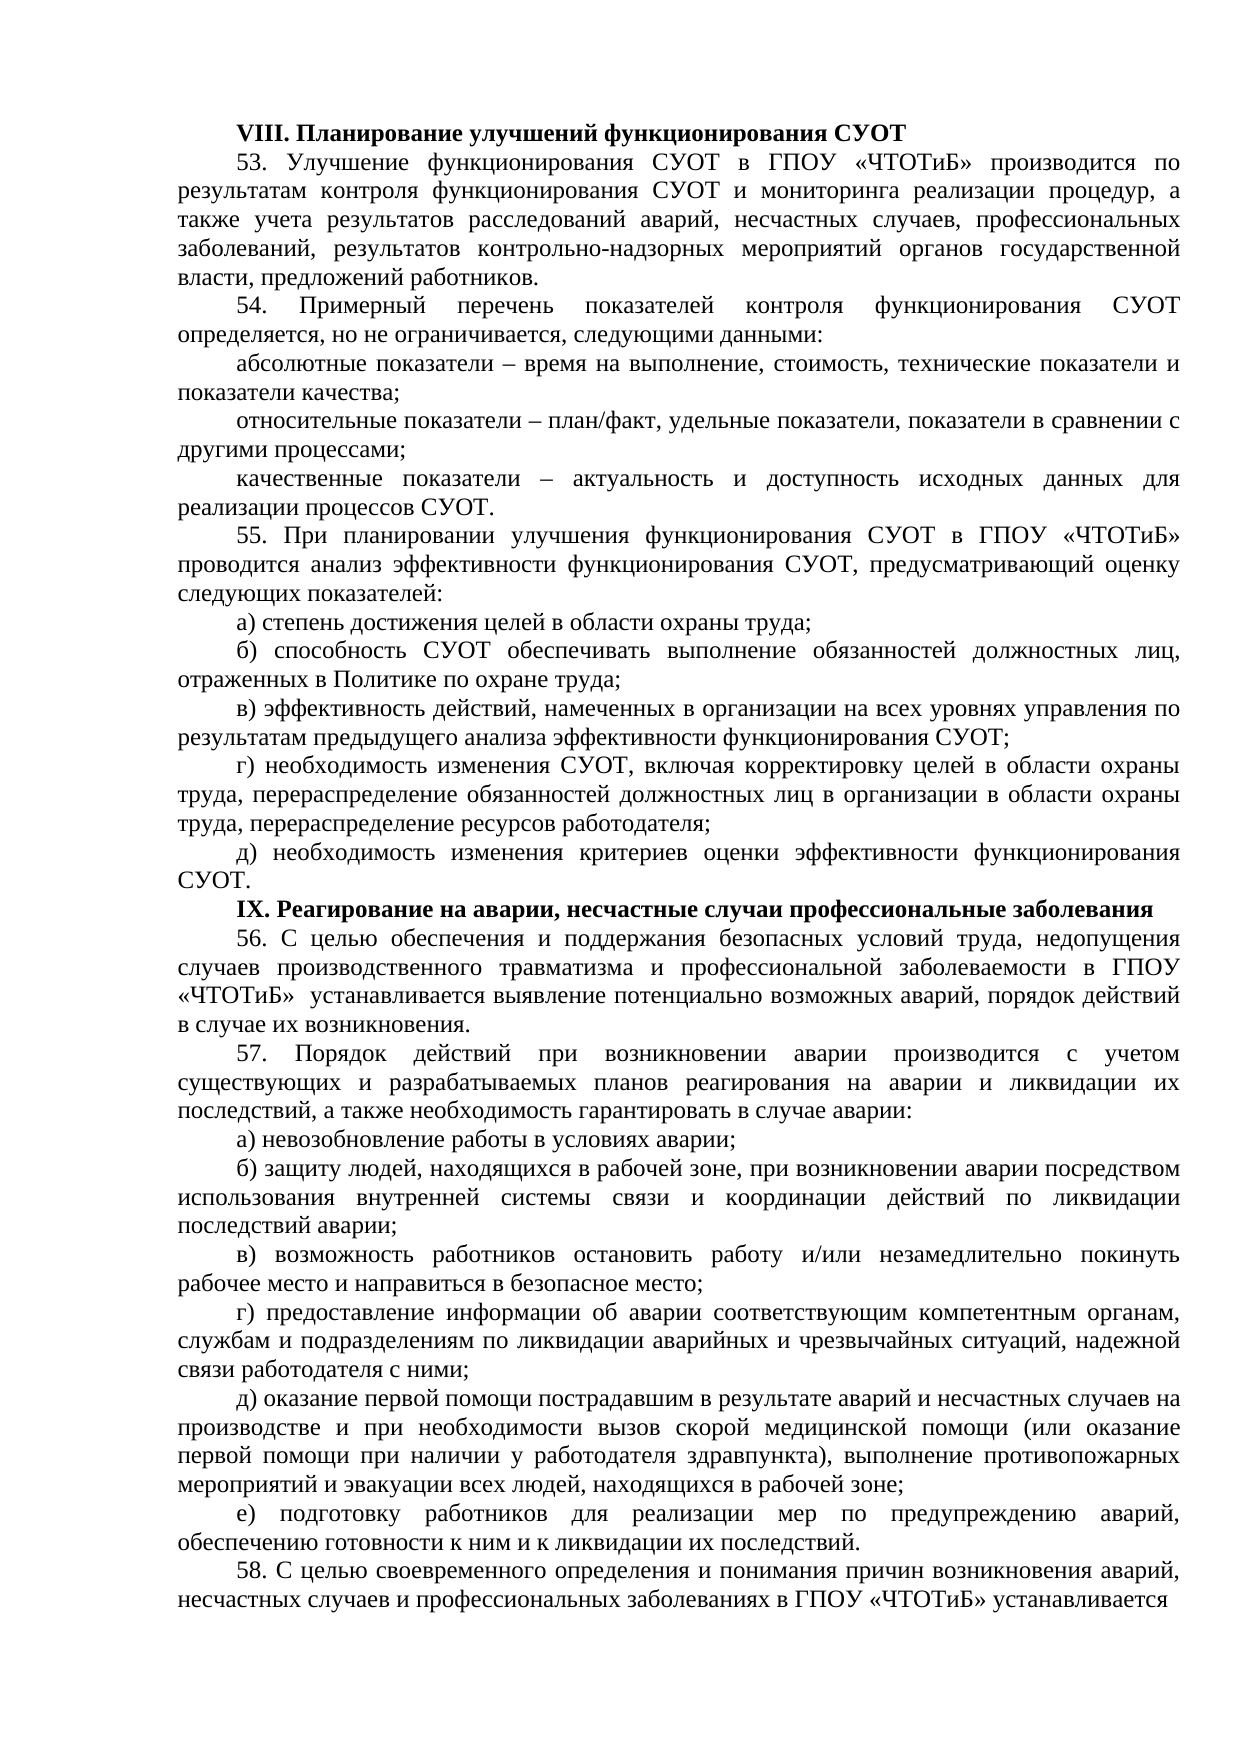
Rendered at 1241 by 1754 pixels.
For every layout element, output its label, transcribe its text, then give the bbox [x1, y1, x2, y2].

text б) защиту людей, находящихся в рабочей зоне, при возникновении аварии посредством использования внутренней системы связи и координации действий по ликвидации последствий аварии; [177, 1153, 1181, 1239]
text 56. С целью обеспечения и поддержания безопасных условий труда, недопущения случаев производственного травматизма и профессиональной заболеваемости в ГПОУ «ЧТОТиБ» устанавливается выявление потенциально возможных аварий, порядок действий в случае их возникновения. [177, 923, 1181, 1038]
text 53. Улучшение функционирования СУОТ в ГПОУ «ЧТОТиБ» производится по результатам контроля функционирования СУОТ и мониторинга реализации процедур, а также учета результатов расследований аварий, несчастных случаев, профессиональных заболеваний, результатов контрольно-надзорных мероприятий органов государственной власти, предложений работников. [177, 147, 1181, 291]
text качественные показатели – актуальность и доступность исходных данных для реализации процессов СУОТ. [177, 463, 1181, 521]
text в) возможность работников остановить работу и/или незамедлительно покинуть рабочее место и направиться в безопасное место; [177, 1239, 1181, 1297]
text 55. При планировании улучшения функционирования СУОТ в ГПОУ «ЧТОТиБ» проводится анализ эффективности функционирования СУОТ, предусматривающий оценку следующих показателей: [177, 521, 1181, 607]
text б) способность СУОТ обеспечивать выполнение обязанностей должностных лиц, отраженных в Политике по охране труда; [177, 636, 1181, 693]
text относительные показатели – план/факт, удельные показатели, показатели в сравнении с другими процессами; [177, 406, 1181, 463]
text 57. Порядок действий при возникновении аварии производится с учетом существующих и разрабатываемых планов реагирования на аварии и ликвидации их последствий, а также необходимость гарантировать в случае аварии: [177, 1038, 1181, 1124]
text абсолютные показатели – время на выполнение, стоимость, технические показатели и показатели качества; [177, 348, 1181, 406]
text в) эффективность действий, намеченных в организации на всех уровнях управления по результатам предыдущего анализа эффективности функционирования СУОТ; [177, 693, 1181, 751]
text VIII. Планирование улучшений функционирования СУОТ [177, 118, 1181, 147]
text IX. Реагирование на аварии, несчастные случаи профессиональные заболевания [177, 894, 1181, 923]
text е) подготовку работников для реализации мер по предупреждению аварий, обеспечению готовности к ним и к ликвидации их последствий. [177, 1498, 1181, 1556]
text а) степень достижения целей в области охраны труда; [177, 607, 1181, 636]
text 58. С целью своевременного определения и понимания причин возникновения аварий, несчастных случаев и профессиональных заболеваниях в ГПОУ «ЧТОТиБ» устанавливается [177, 1556, 1181, 1613]
text 54. Примерный перечень показателей контроля функционирования СУОТ определяется, но не ограничивается, следующими данными: [177, 291, 1181, 348]
text д) оказание первой помощи пострадавшим в результате аварий и несчастных случаев на производстве и при необходимости вызов скорой медицинской помощи (или оказание первой помощи при наличии у работодателя здравпункта), выполнение противопожарных мероприятий и эвакуации всех людей, находящихся в рабочей зоне; [177, 1383, 1181, 1498]
text д) необходимость изменения критериев оценки эффективности функционирования СУОТ. [177, 837, 1181, 894]
text г) необходимость изменения СУОТ, включая корректировку целей в области охраны труда, перераспределение обязанностей должностных лиц в организации в области охраны труда, перераспределение ресурсов работодателя; [177, 751, 1181, 837]
text г) предоставление информации об аварии соответствующим компетентным органам, службам и подразделениям по ликвидации аварийных и чрезвычайных ситуаций, надежной связи работодателя с ними; [177, 1297, 1181, 1383]
text а) невозобновление работы в условиях аварии; [177, 1124, 1181, 1153]
